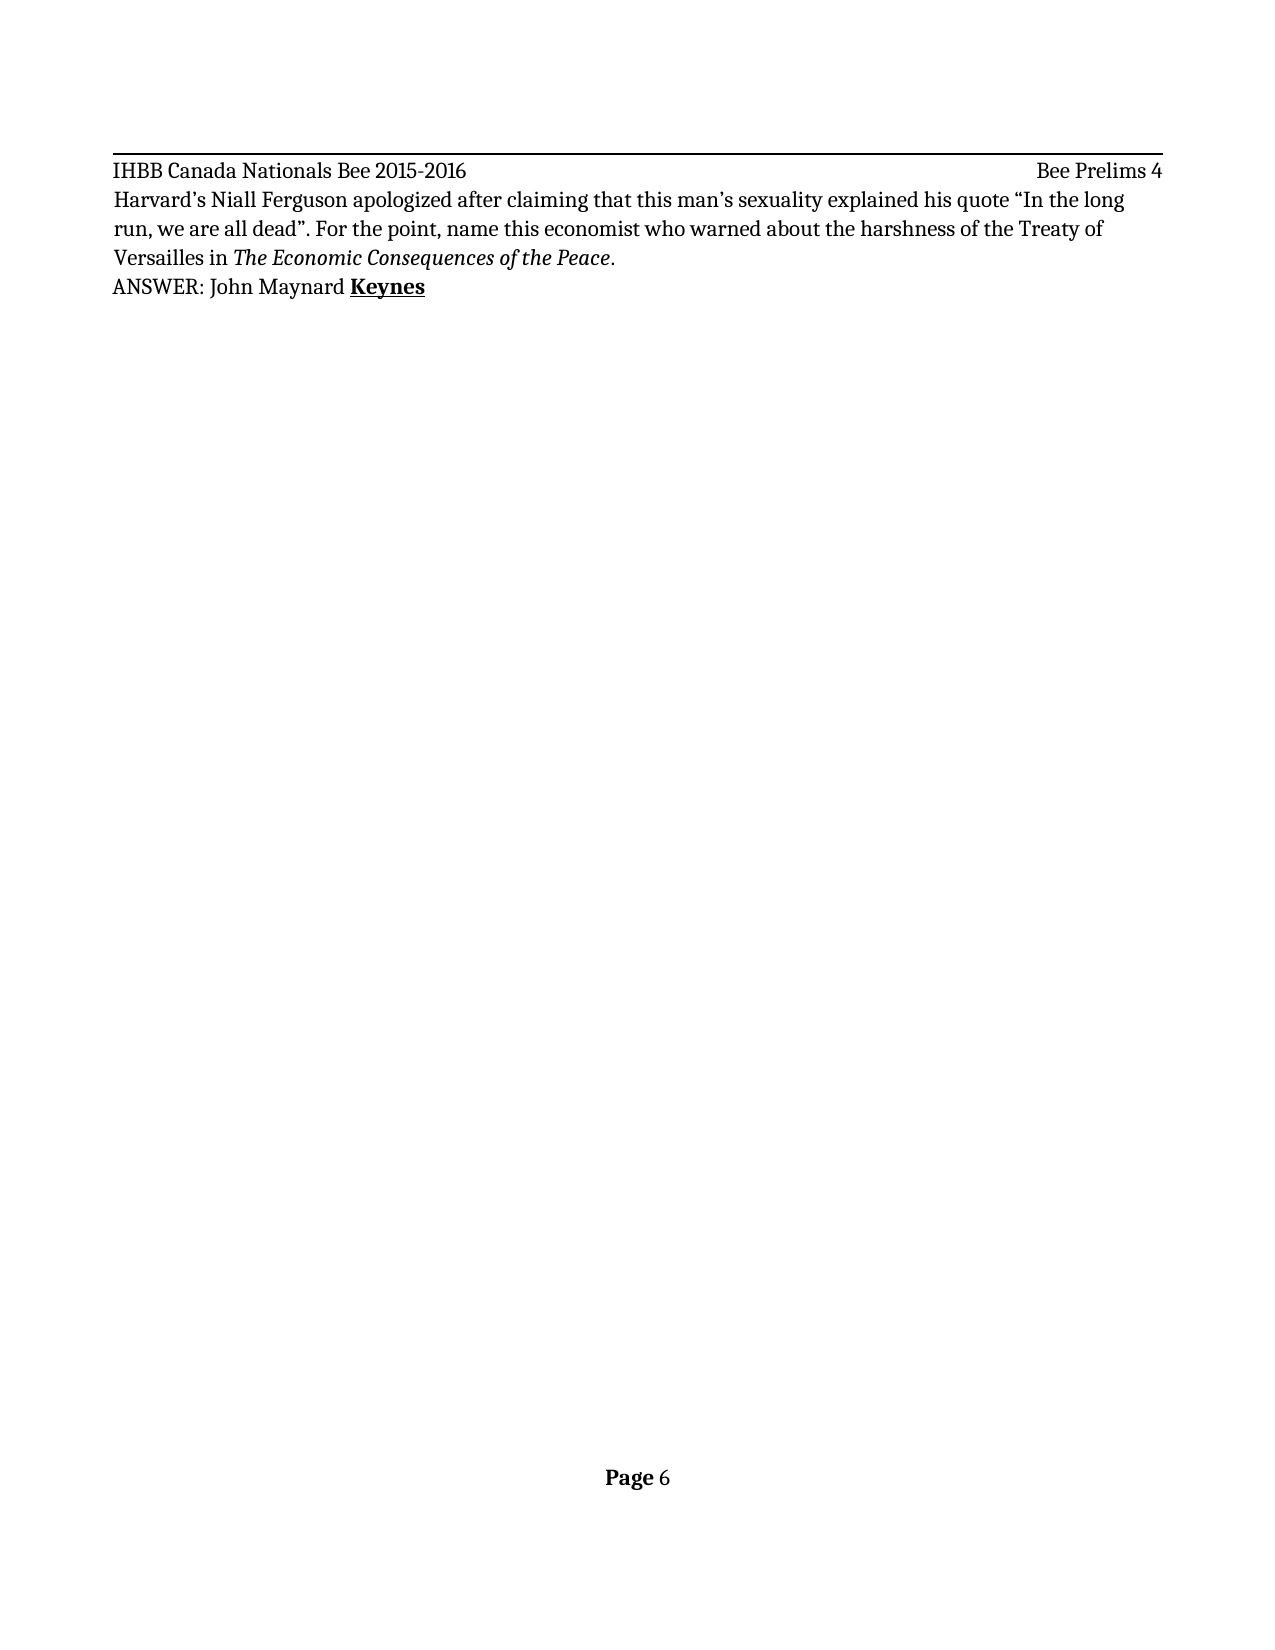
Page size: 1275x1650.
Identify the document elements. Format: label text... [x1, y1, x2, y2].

text ANSWER: John Maynard Keynes [112, 273, 1162, 300]
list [112, 187, 1162, 271]
